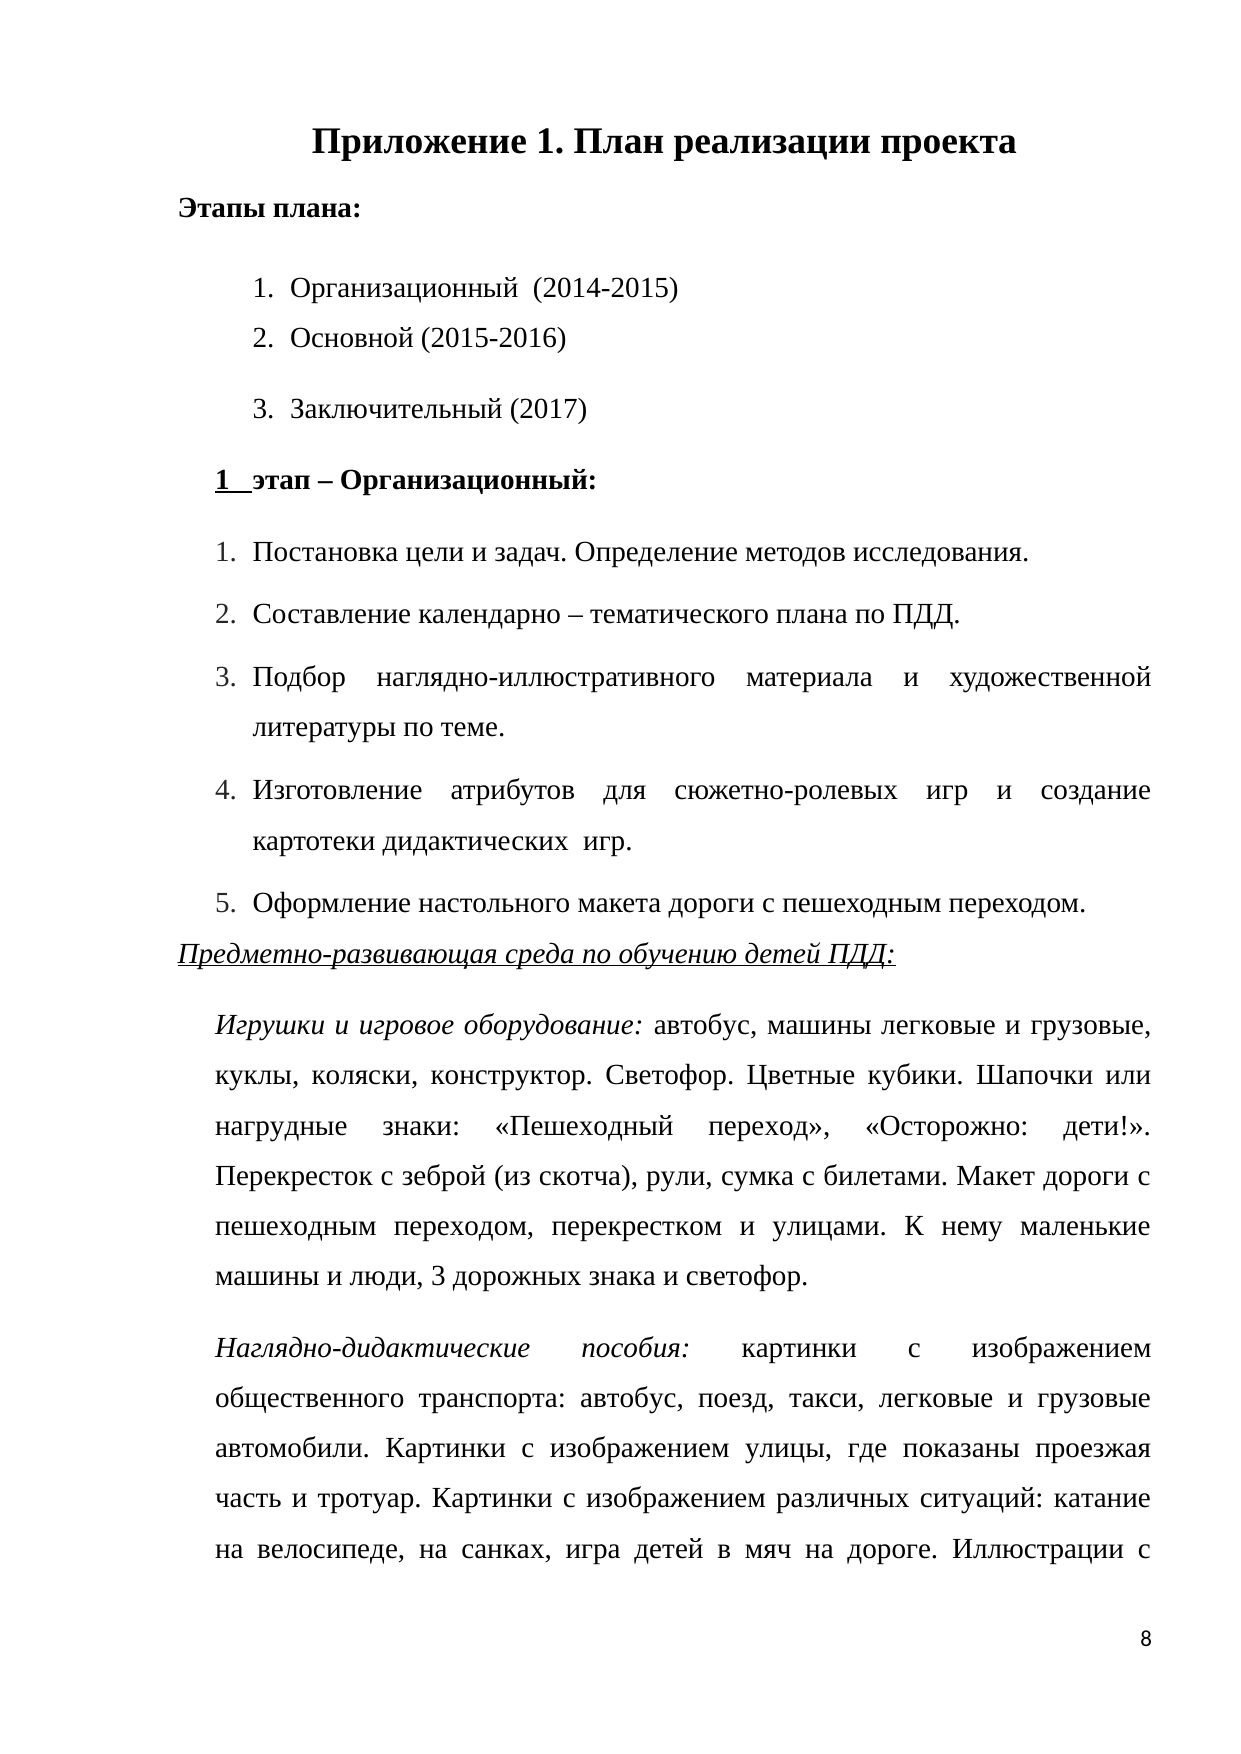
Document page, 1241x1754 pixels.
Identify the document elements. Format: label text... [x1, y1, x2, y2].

text Этапы плана: [177, 190, 1152, 224]
text Предметно-развивающая среда по обучению детей ПДД: [177, 936, 1152, 969]
list Организационный (2014-2015) [252, 270, 1152, 303]
list Оформление настольного макета дороги с пешеходным переходом. [215, 886, 1152, 919]
list Изготовление атрибутов для сюжетно-ролевых игр и создание картотеки дидактических игр. [215, 772, 1152, 856]
list Составление календарно – тематического плана по ПДД. [215, 596, 1152, 630]
list Постановка цели и задач. Определение методов исследования. [215, 534, 1152, 567]
list Заключительный (2017) [252, 391, 1152, 425]
text Игрушки и игровое оборудование: автобус, машины легковые и грузовые, куклы, коляски, конструктор. Светофор. Цветные кубики. Шапочки или нагрудные знаки: «Пешеходный переход», «Осторожно: дети!». Перекресток с зеброй (из скотча), рули, сумка с билетами. Макет дороги с пешеходным переходом, перекрестком и улицами. К нему маленькие машины и люди, 3 дорожных знака и светофор. [215, 1007, 1152, 1292]
subtitle Приложение 1. План реализации проекта [177, 118, 1152, 161]
list этап – Организационный: [215, 462, 1152, 496]
list Основной (2015-2016) [252, 320, 1152, 354]
list Подбор наглядно-иллюстративного материала и художественной литературы по теме. [215, 659, 1152, 743]
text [215, 1330, 1152, 1564]
